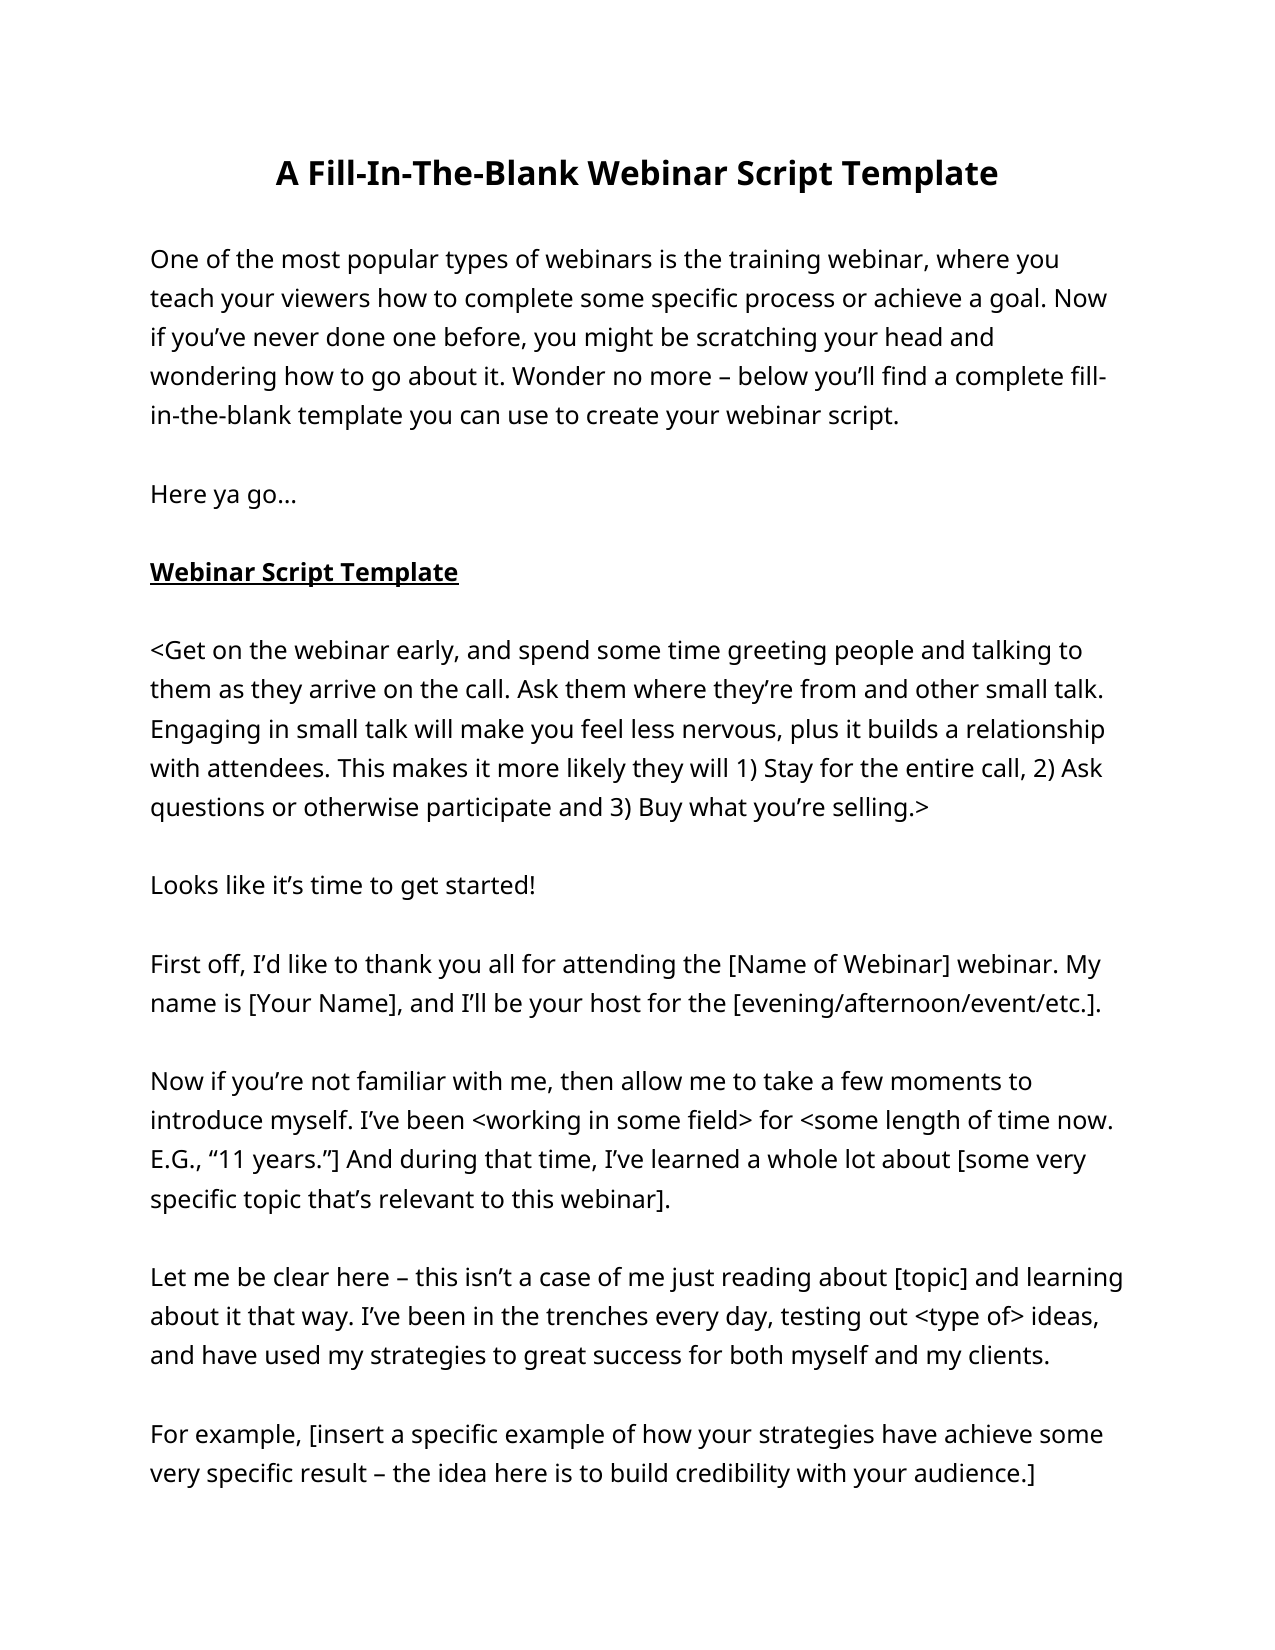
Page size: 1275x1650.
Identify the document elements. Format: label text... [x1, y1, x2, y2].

text Here ya go… [150, 476, 1125, 510]
text A Fill-In-The-Blank Webinar Script Template [150, 150, 1125, 195]
text Webinar Script Template [150, 555, 1125, 589]
text Looks like it’s time to get started! [150, 868, 1125, 902]
text One of the most popular types of webinars is the training webinar, where you teach your viewers how to complete some specific process or achieve a goal. Now if you’ve never done one before, you might be scratching your head and wondering how to go about it. Wonder no more – below you’ll find a complete fill-in-the-blank template you can use to create your webinar script. [150, 241, 1125, 432]
text Now if you’re not familiar with me, then allow me to take a few moments to introduce myself. I’ve been <working in some field> for <some length of time now. E.G., “11 years.”] And during that time, I’ve learned a whole lot about [some very specific topic that’s relevant to this webinar]. [150, 1064, 1125, 1215]
text For example, [insert a specific example of how your strategies have achieve some very specific result – the idea here is to build credibility with your audience.] [150, 1416, 1125, 1489]
text Let me be clear here – this isn’t a case of me just reading about [topic] and learning about it that way. I’ve been in the trenches every day, testing out <type of> ideas, and have used my strategies to great success for both myself and my clients. [150, 1260, 1125, 1372]
text First off, I’d like to thank you all for attending the [Name of Webinar] webinar. My name is [Your Name], and I’ll be your host for the [evening/afternoon/event/etc.]. [150, 946, 1125, 1019]
text <Get on the webinar early, and spend some time greeting people and talking to them as they arrive on the call. Ask them where they’re from and other small talk. Engaging in small talk will make you feel less nervous, plus it builds a relationship with attendees. This makes it more likely they will 1) Stay for the entire call, 2) Ask questions or otherwise participate and 3) Buy what you’re selling.> [150, 633, 1125, 824]
